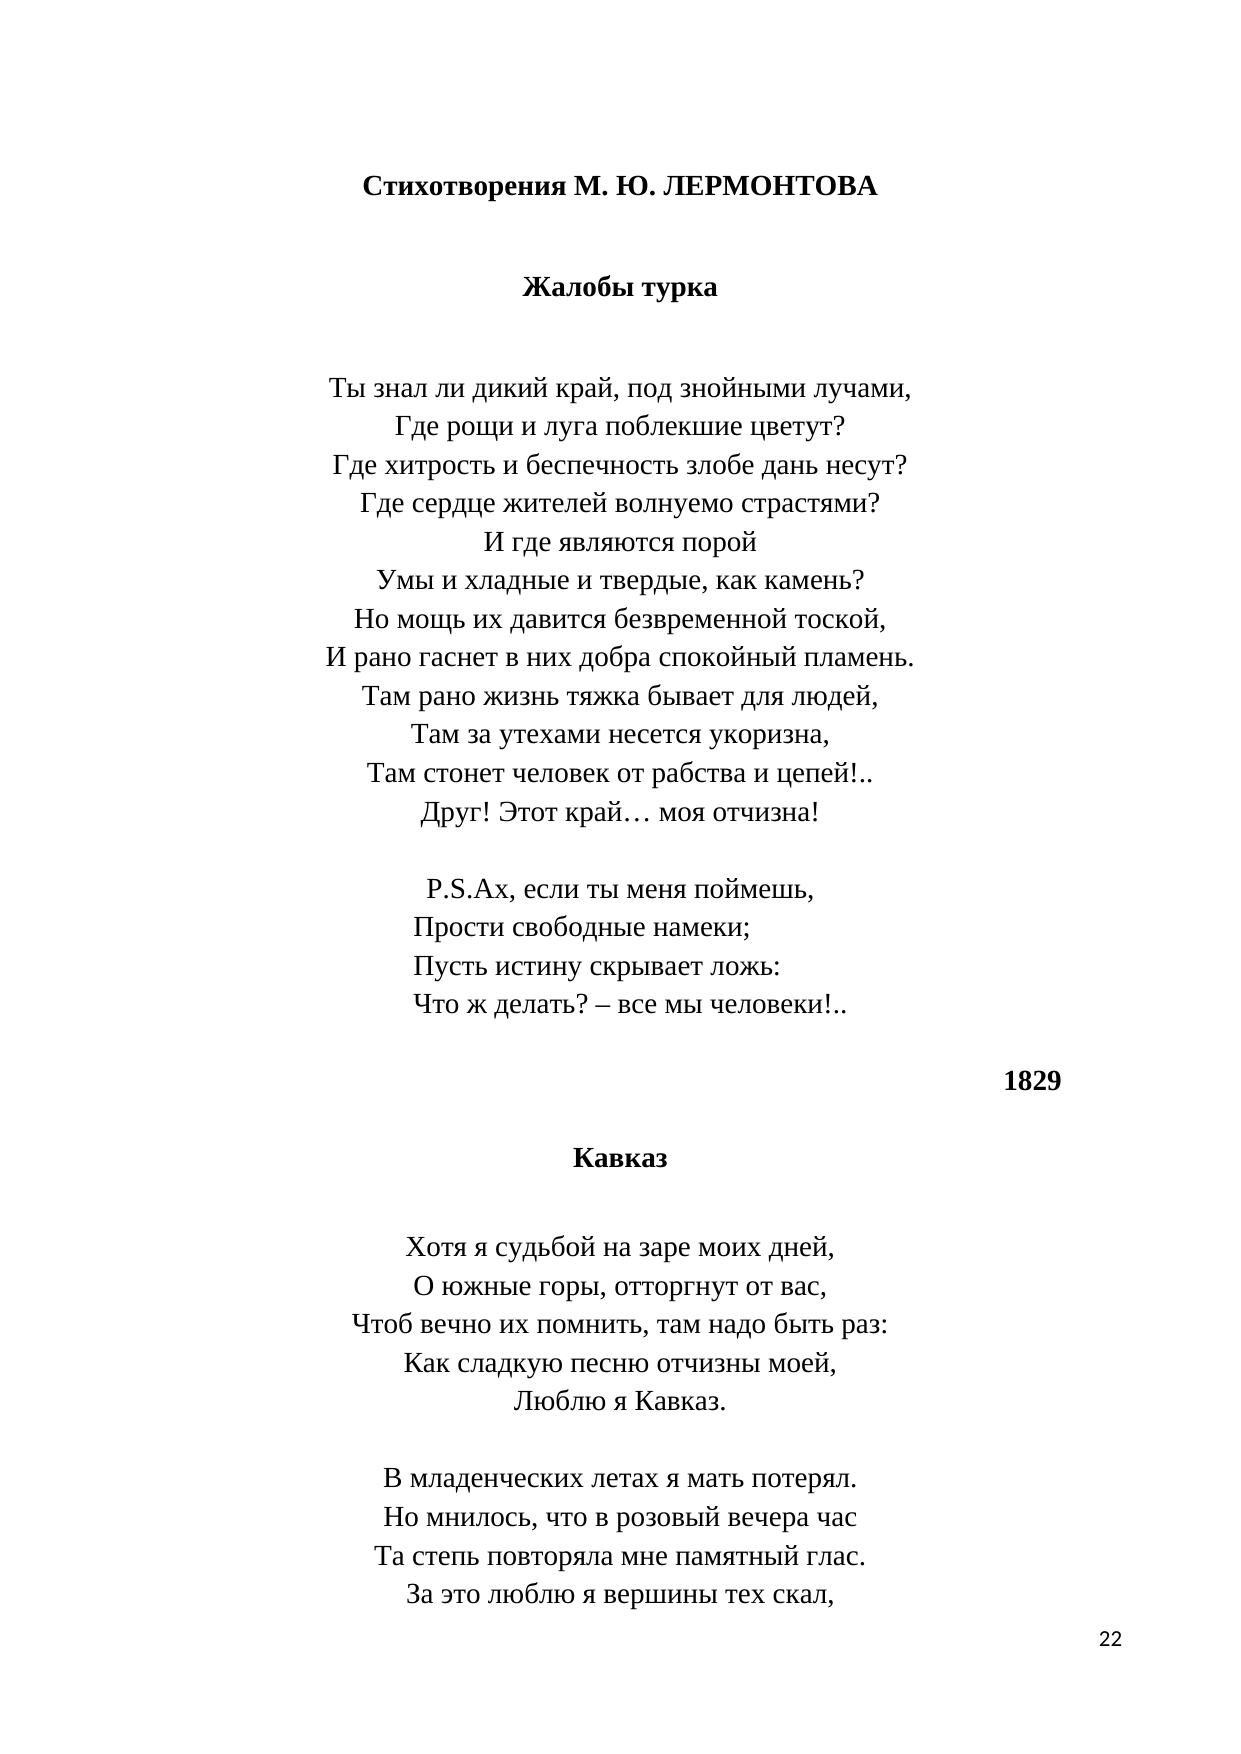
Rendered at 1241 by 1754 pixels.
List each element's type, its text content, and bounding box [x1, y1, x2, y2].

text Та степь повторяла мне памятный глас. [118, 1538, 1122, 1571]
text 1829 [929, 1063, 1122, 1097]
text Где хитрость и беспечность злобе дань несут? [118, 447, 1122, 480]
text За это люблю я вершины тех скал, [118, 1576, 1122, 1610]
text P.S.Ах, если ты меня поймешь, [118, 871, 1122, 904]
text Прости свободные намеки; [118, 909, 1122, 943]
text В младенческих летах я мать потерял. [118, 1461, 1122, 1494]
text Где сердце жителей волнуемо страстями? [118, 485, 1122, 519]
text Люблю я Кавказ. [118, 1383, 1122, 1417]
text Хотя я судьбой на заре моих дней, [118, 1229, 1122, 1263]
text Друг! Этот край… моя отчизна! [118, 794, 1122, 827]
text Умы и хладные и твердые, как камень? [118, 562, 1122, 596]
text И рано гаснет в них добра спокойный пламень. [118, 639, 1122, 673]
text Пусть истину скрывает ложь: [118, 948, 1122, 981]
text И где являются порой [118, 524, 1122, 557]
text Но мнилось, что в розовый вечера час [118, 1499, 1122, 1533]
text Стихотворения М. Ю. ЛЕРМОНТОВА [118, 168, 1122, 202]
text Там рано жизнь тяжка бывает для людей, [118, 678, 1122, 712]
text Чтоб вечно их помнить, там надо быть раз: [118, 1306, 1122, 1340]
text Жалобы турка [118, 269, 1122, 303]
text Но мощь их давится безвременной тоской, [118, 601, 1122, 634]
text Что ж делать? – все мы человеки!.. [118, 986, 1122, 1020]
text О южные горы, отторгнут от вас, [118, 1268, 1122, 1301]
text Кавказ [118, 1141, 1122, 1174]
text Где рощи и луга поблекшие цветут? [118, 408, 1122, 442]
text Там за утехами несется укоризна, [118, 717, 1122, 750]
text Ты знал ли дикий край, под знойными лучами, [118, 370, 1122, 403]
text Как сладкую песню отчизны моей, [118, 1345, 1122, 1378]
text Там стонет человек от рабства и цепей!.. [118, 755, 1122, 789]
